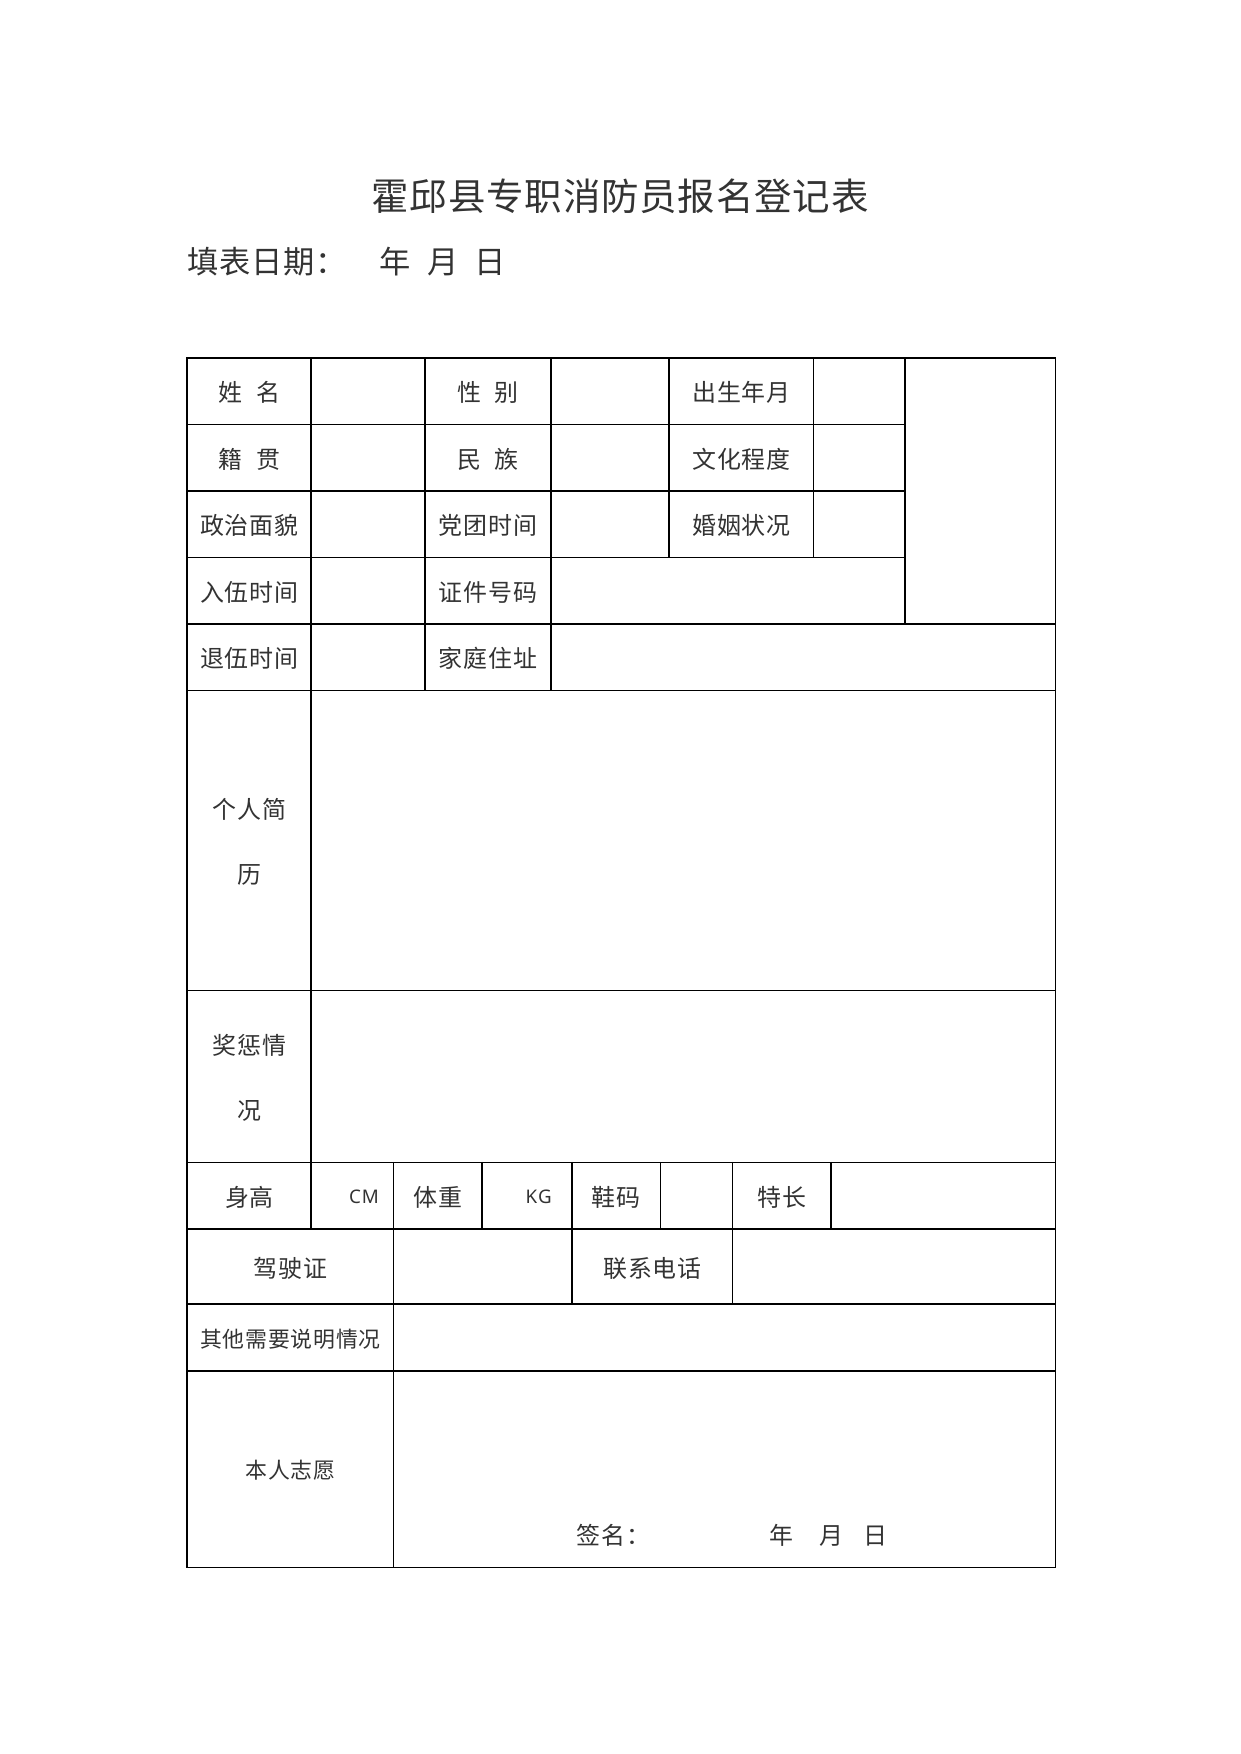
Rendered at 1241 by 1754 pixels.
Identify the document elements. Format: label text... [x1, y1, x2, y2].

table_cell 签名： 年 月 日 [394, 1372, 1055, 1566]
table_cell [312, 492, 424, 557]
table_cell 民 族 [426, 425, 550, 490]
table_header [814, 359, 904, 423]
table_header 出生年月 [670, 359, 813, 423]
table_cell 其他需要说明情况 [188, 1305, 393, 1370]
table_cell 身高 [188, 1163, 310, 1228]
table_cell 入伍时间 [188, 558, 310, 623]
table_cell 联系电话 [573, 1230, 732, 1303]
table_cell 体重 [394, 1163, 481, 1228]
text 霍邱县专职消防员报名登记表 [187, 162, 1053, 227]
table_cell [552, 425, 668, 490]
table_cell [312, 691, 1055, 990]
table_cell [312, 425, 424, 490]
table_cell 鞋码 [573, 1163, 660, 1228]
table_cell 特长 [733, 1163, 830, 1228]
table_cell [661, 1163, 732, 1228]
table_cell [394, 1305, 1055, 1370]
table_cell [552, 625, 1055, 690]
table_cell 个人简历 [188, 691, 310, 990]
table_cell 婚姻状况 [670, 492, 813, 557]
table_cell 本人志愿 [188, 1372, 393, 1566]
text 填表日期： 年 月 日 [187, 227, 1053, 292]
table_header [552, 359, 668, 423]
table_cell [312, 558, 424, 623]
table_cell [733, 1230, 1055, 1303]
table_cell [552, 558, 904, 623]
table_cell [814, 425, 904, 490]
table_cell [814, 492, 904, 557]
table_cell [832, 1163, 1055, 1228]
table_cell 证件号码 [426, 558, 550, 623]
table_header 姓 名 [188, 359, 310, 423]
table_cell 奖惩情况 [188, 991, 310, 1162]
table_cell 文化程度 [670, 425, 813, 490]
table_cell 政治面貌 [188, 492, 310, 557]
table_cell KG [483, 1163, 571, 1228]
table_header [906, 359, 1055, 623]
table_cell [394, 1230, 571, 1303]
table_cell [552, 492, 668, 557]
table_cell [312, 625, 424, 690]
table_cell 驾驶证 [188, 1230, 393, 1303]
table_cell CM [312, 1163, 393, 1228]
table_cell [312, 991, 1055, 1162]
table_cell 家庭住址 [426, 625, 550, 690]
table_header 性 别 [426, 359, 550, 423]
table_header [312, 359, 424, 423]
table_cell 退伍时间 [188, 625, 310, 690]
table_cell 党团时间 [426, 492, 550, 557]
table_cell 籍 贯 [188, 425, 310, 490]
